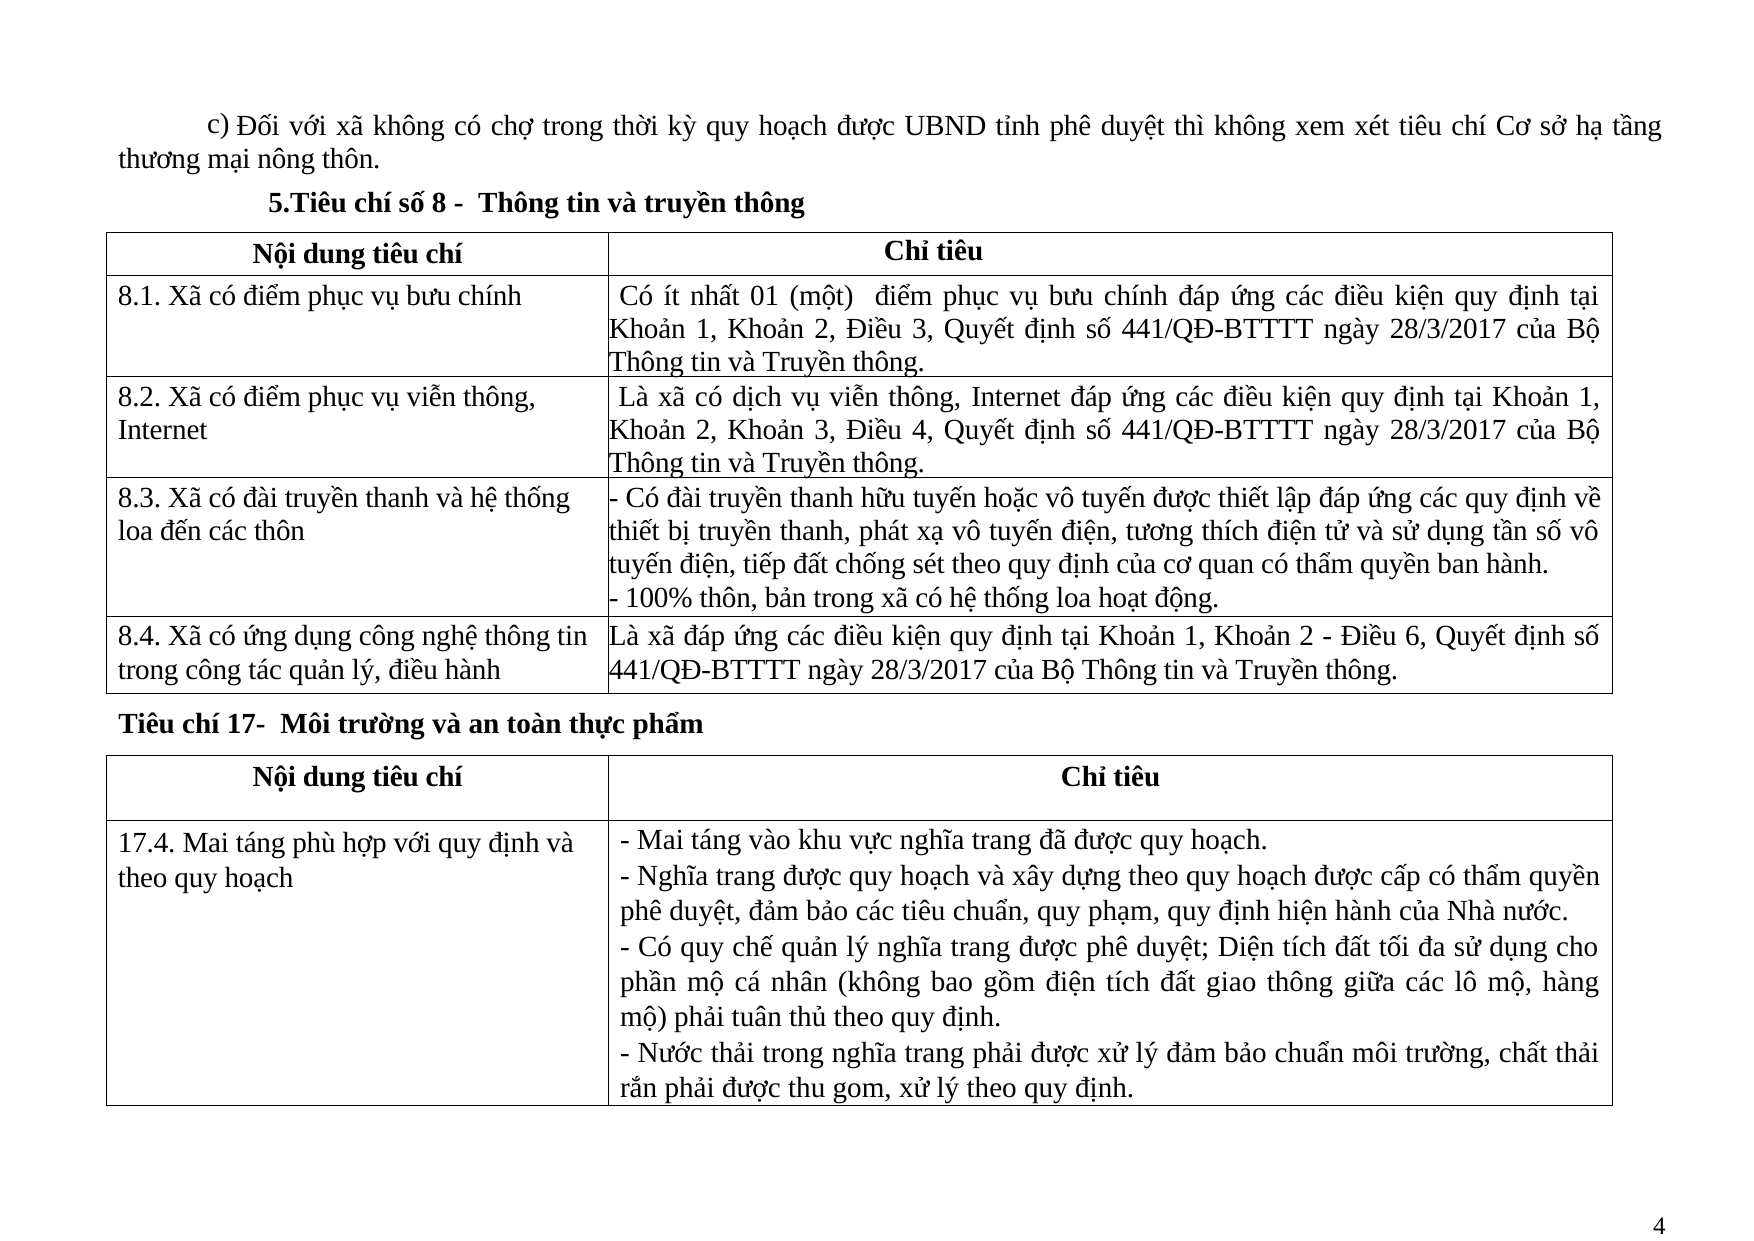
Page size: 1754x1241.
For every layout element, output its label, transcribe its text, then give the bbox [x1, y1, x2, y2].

table_header Chỉ tiêu [609, 756, 1612, 820]
text 5.Tiêu chí số 8 - Thông tin và truyền thông [268, 186, 1665, 219]
table_cell Là xã có dịch vụ viễn thông, Internet đáp ứng các điều kiện quy định tại Khoản 1, Khoản 2, Khoản 3, Điều 4, Quyết định số 441/QĐ-BTTTT ngày 28/3/2017 của Bộ Thông tin và Truyền thông. [609, 377, 1612, 477]
table_cell - Mai táng vào khu vực nghĩa trang đã được quy hoạch. - Nghĩa trang được quy hoạch và xây dựng theo quy hoạch được cấp có thẩm quyền phê duyệt, đảm bảo các tiêu chuẩn, quy phạm, quy định hiện hành của Nhà nước. - Có quy chế quản lý nghĩa trang được phê duyệt; Diện tích đất tối đa sử dụng cho phần mộ cá nhân (không bao gồm điện tích đất giao thông giữa các lô mộ, hàng mộ) phải tuân thủ theo quy định. - Nước thải trong nghĩa trang phải được xử lý đảm bảo chuẩn môi trường, chất thải rắn phải được thu gom, xử lý theo quy định. [609, 821, 1612, 1105]
table_header Nội dung tiêu chí [107, 233, 608, 275]
table_header Nội dung tiêu chí [107, 756, 608, 820]
table_cell - Có đài truyền thanh hữu tuyến hoặc vô tuyến được thiết lập đáp ứng các quy định về thiết bị truyền thanh, phát xạ vô tuyến điện, tương thích điện tử và sử dụng tần số vô tuyến điện, tiếp đất chống sét theo quy định của cơ quan có thẩm quyền ban hành. - 100% thôn, bản trong xã có hệ thống loa hoạt động. [609, 478, 1612, 616]
table_cell 8.1. Xã có điểm phục vụ bưu chính [107, 276, 608, 376]
table_cell Là xã đáp ứng các điều kiện quy định tại Khoản 1, Khoản 2 - Điều 6, Quyết định số 441/QĐ-BTTTT ngày 28/3/2017 của Bộ Thông tin và Truyền thông. [609, 617, 1612, 692]
list Đối với xã không có chợ trong thời kỳ quy hoạch được UBND tỉnh phê duyệt thì không xem xét tiêu chí Cơ sở hạ tầng thương mại nông thôn. [118, 106, 1665, 173]
table_cell 8.4. Xã có ứng dụng công nghệ thông tin trong công tác quản lý, điều hành [107, 617, 608, 692]
table_cell 17.4. Mai táng phù hợp với quy định và theo quy hoạch [107, 821, 608, 1105]
text Tiêu chí 17- Môi trường và an toàn thực phẩm [118, 706, 1665, 739]
table_cell Có ít nhất 01 (một) điểm phục vụ bưu chính đáp ứng các điều kiện quy định tại Khoản 1, Khoản 2, Điều 3, Quyết định số 441/QĐ-BTTTT ngày 28/3/2017 của Bộ Thông tin và Truyền thông. [609, 276, 1612, 376]
table_header Chỉ tiêu [609, 233, 1612, 275]
table_cell 8.3. Xã có đài truyền thanh và hệ thống loa đến các thôn [107, 478, 608, 616]
table_cell 8.2. Xã có điểm phục vụ viễn thông, Internet [107, 377, 608, 477]
